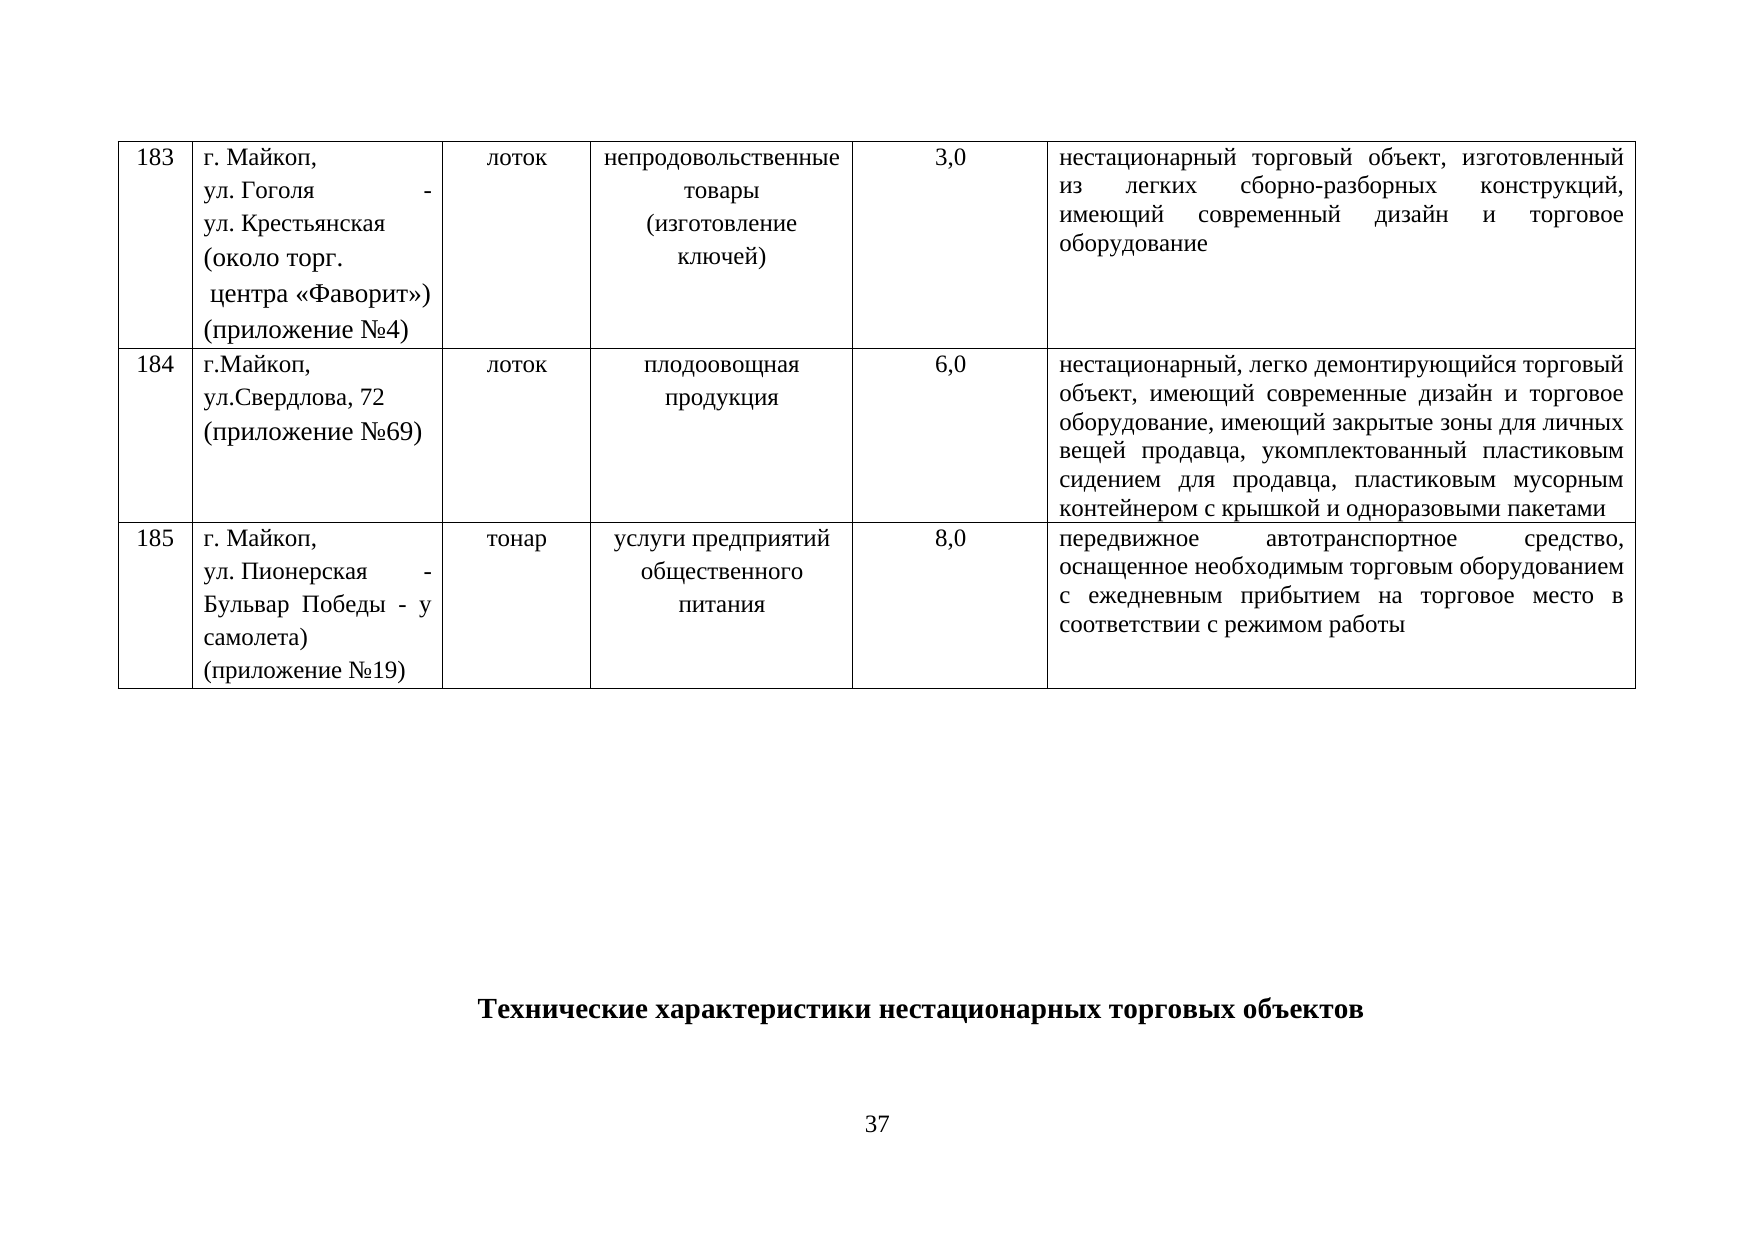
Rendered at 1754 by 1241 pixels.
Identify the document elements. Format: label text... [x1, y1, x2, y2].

table_cell нестационарный торговый объект, изготовленный из легких сборно-разборных конструкций, имеющий современный дизайн и торговое оборудование [1048, 142, 1635, 348]
table_cell 185 [119, 523, 192, 688]
table_cell г.Майкоп, ул.Свердлова, 72 (приложение №69) [193, 349, 442, 522]
table_cell непродовольственные товары (изготовление ключей) [591, 142, 852, 348]
table_cell услуги предприятий общественного питания [591, 523, 852, 688]
table_cell 8,0 [853, 523, 1047, 688]
table_cell плодоовощная продукция [591, 349, 852, 522]
table_cell 3,0 [853, 142, 1047, 348]
table_cell лоток [443, 142, 590, 348]
table_cell 6,0 [853, 349, 1047, 522]
table_cell лоток [443, 349, 590, 522]
table_cell г. Майкоп, ул. Гоголя - ул. Крестьянская (около торг. центра «Фаворит») (приложение №4) [193, 142, 442, 348]
table_cell г. Майкоп, ул. Пионерская - Бульвар Победы - у самолета) (приложение №19) [193, 523, 442, 688]
table_cell 184 [119, 349, 192, 522]
table_cell нестационарный, легко демонтирующийся торговый объект, имеющий современные дизайн и торговое оборудование, имеющий закрытые зоны для личных вещей продавца, укомплектованный пластиковым сидением для продавца, пластиковым мусорным контейнером с крышкой и одноразовыми пакетами [1048, 349, 1635, 522]
table_cell передвижное автотранспортное средство, оснащенное необходимым торговым оборудованием с ежедневным прибытием на торговое место в соответствии с режимом работы [1048, 523, 1635, 688]
text Технические характеристики нестационарных торговых объектов [207, 991, 1636, 1024]
table_cell 183 [119, 142, 192, 348]
table_cell тонар [443, 523, 590, 688]
